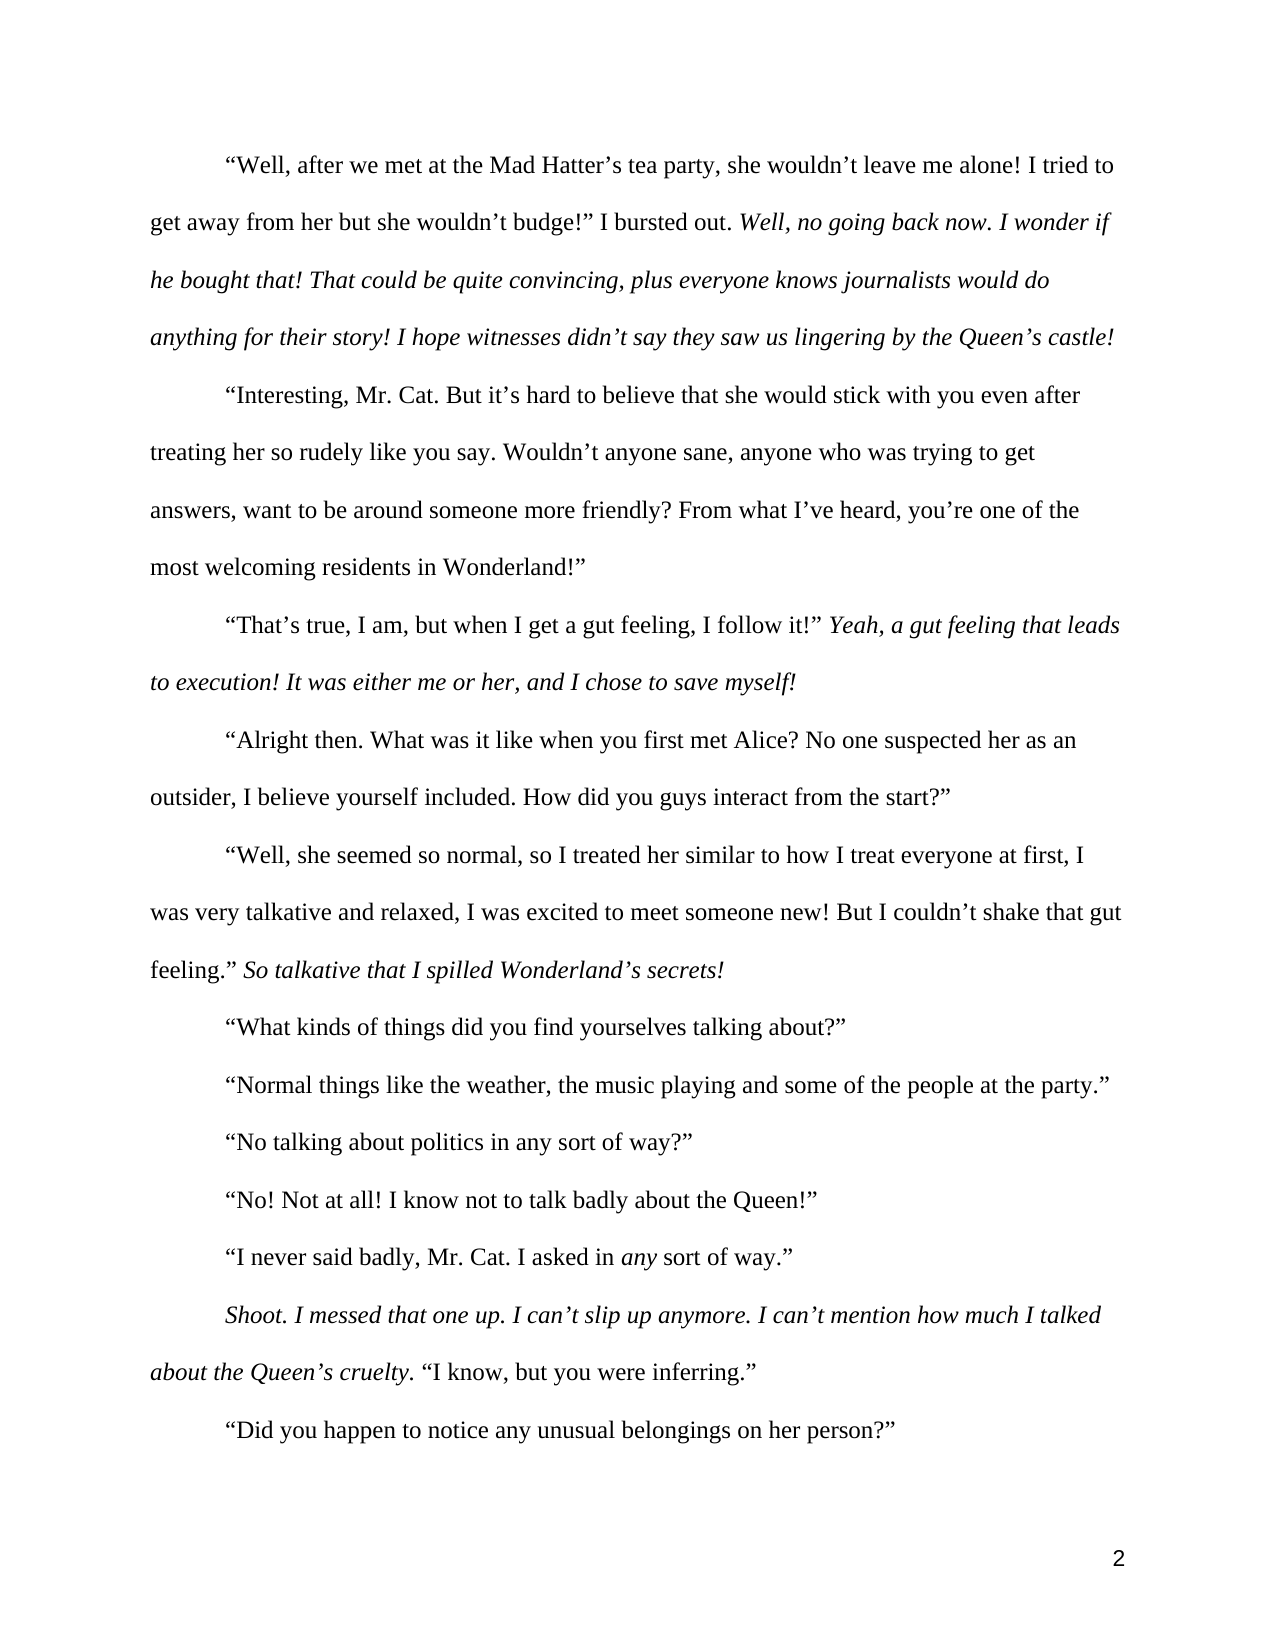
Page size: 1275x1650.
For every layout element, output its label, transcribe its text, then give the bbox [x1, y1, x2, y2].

text “No! Not at all! I know not to talk badly about the Queen!” [150, 1185, 1125, 1214]
text “No talking about politics in any sort of way?” [150, 1127, 1125, 1156]
text “Did you happen to notice any unusual belongings on her person?” [150, 1415, 1125, 1444]
text “Well, after we met at the Mad Hatter’s tea party, she wouldn’t leave me alone! I tried to get away from her but she wouldn’t budge!” I bursted out. Well, no going back now. I wonder if he bought that! That could be quite convincing, plus everyone knows journalists would do anything for their story! I hope witnesses didn’t say they saw us lingering by the Queen’s castle! [150, 150, 1125, 351]
text Shoot. I messed that one up. I can’t slip up anymore. I can’t mention how much I talked about the Queen’s cruelty. “I know, but you were inferring.” [150, 1300, 1125, 1386]
text “Well, she seemed so normal, so I treated her similar to how I treat everyone at first, I was very talkative and relaxed, I was excited to meet someone new! But I couldn’t shake that gut feeling.” So talkative that I spilled Wonderland’s secrets! [150, 840, 1125, 984]
text “I never said badly, Mr. Cat. I asked in any sort of way.” [150, 1242, 1125, 1271]
text “Alright then. What was it like when you first met Alice? No one suspected her as an outsider, I believe yourself included. How did you guys interact from the start?” [150, 725, 1125, 811]
text “Interesting, Mr. Cat. But it’s hard to believe that she would stick with you even after treating her so rudely like you say. Wouldn’t anyone sane, anyone who was trying to get answers, want to be around someone more friendly? From what I’ve heard, you’re one of the most welcoming residents in Wonderland!” [150, 380, 1125, 581]
text “What kinds of things did you find yourselves talking about?” [150, 1012, 1125, 1041]
text “That’s true, I am, but when I get a gut feeling, I follow it!” Yeah, a gut feeling that leads to execution! It was either me or her, and I chose to save myself! [150, 610, 1125, 696]
text “Normal things like the weather, the music playing and some of the people at the party.” [150, 1070, 1125, 1099]
